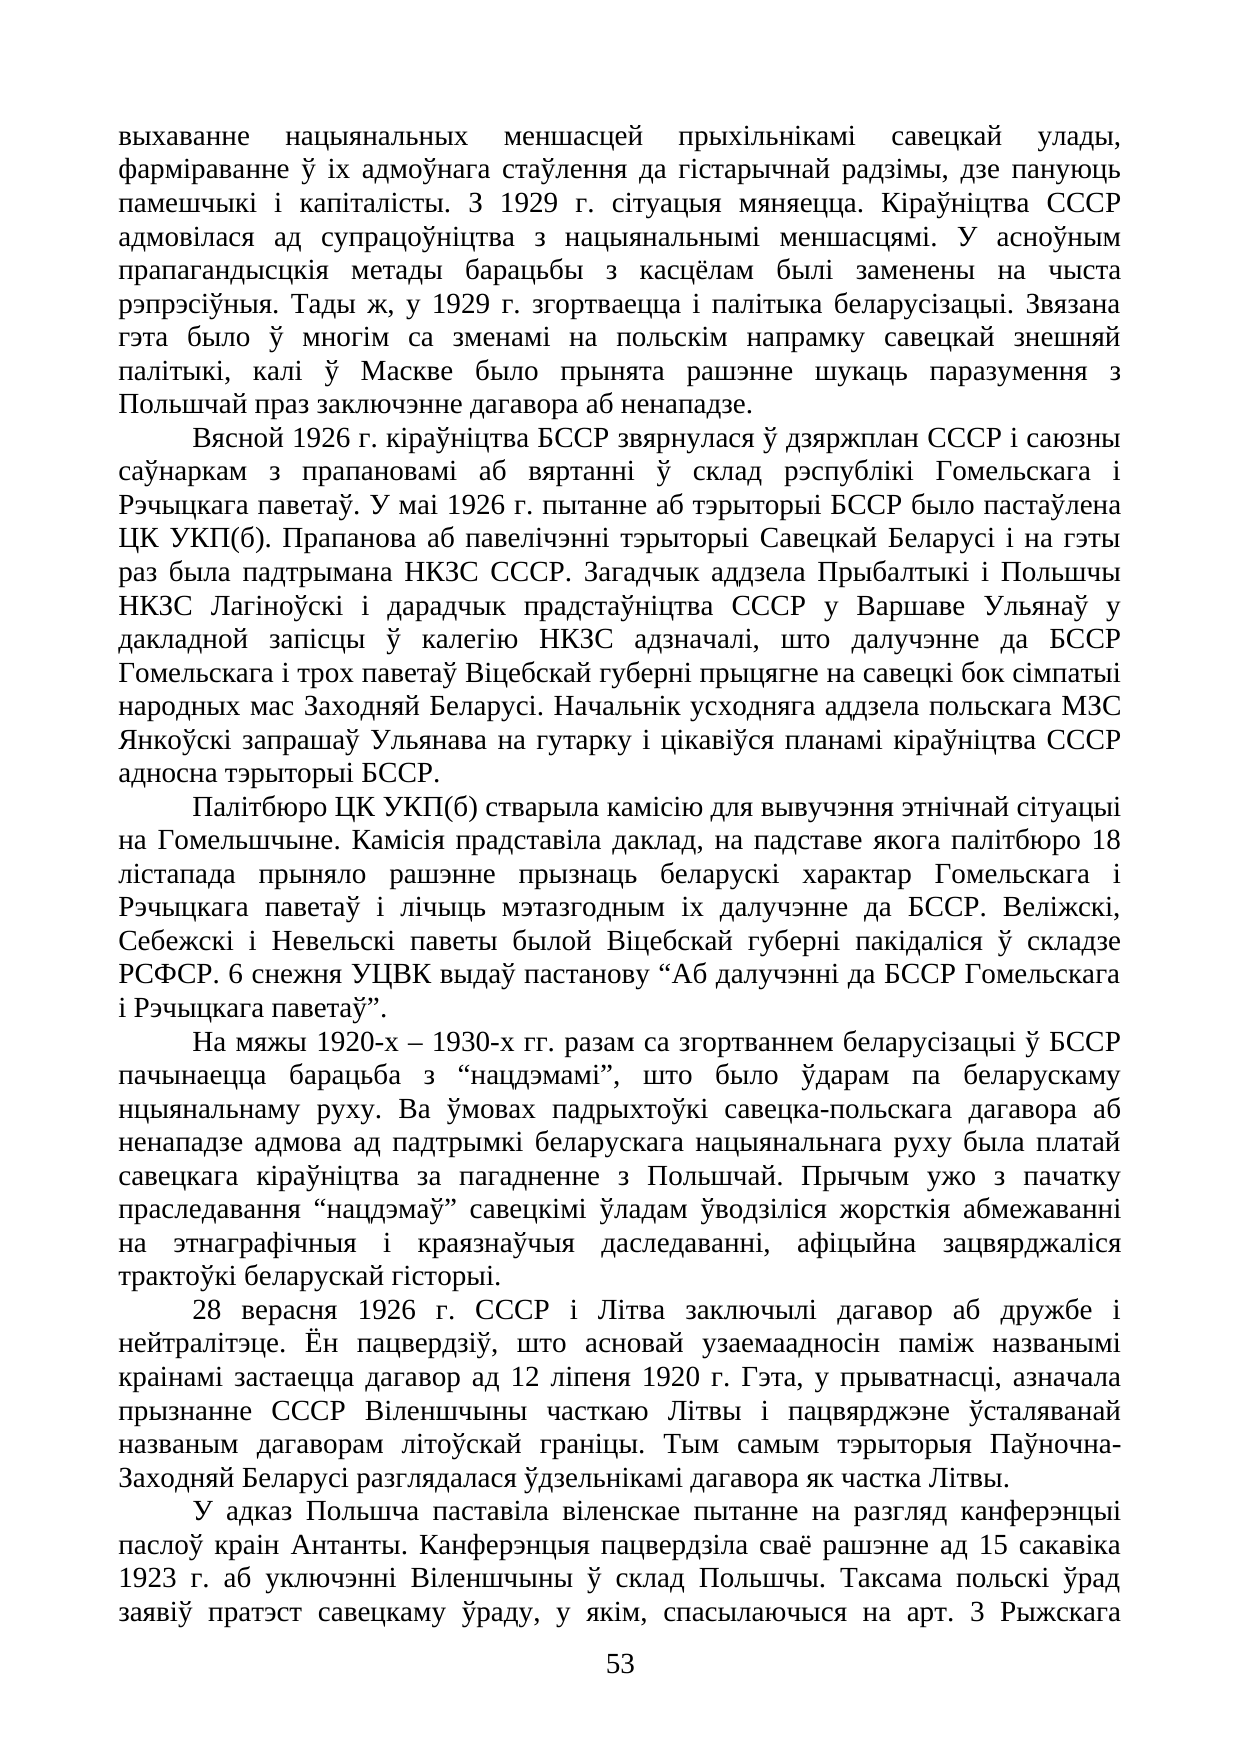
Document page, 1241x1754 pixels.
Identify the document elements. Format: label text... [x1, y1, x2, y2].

text Вясной 1926 г. кіраўніцтва БССР звярнулася ў дзяржплан СССР і саюзны саўнаркам з прапановамі аб вяртанні ў склад рэспублікі Гомельскага і Рэчыцкага паветаў. У маі 1926 г. пытанне аб тэрыторыі БССР было пастаўлена ЦК УКП(б). Прапанова аб павелічэнні тэрыторыі Савецкай Беларусі і на гэты раз была падтрымана НКЗС СССР. Загадчык аддзела Прыбалтыкі і Польшчы НКЗС Лагіноўскі і дарадчык прадстаўніцтва СССР у Варшаве Ульянаў у дакладной запісцы ў калегію НКЗС адзначалі, што далучэнне да БССР Гомельскага і трох паветаў Віцебскай губерні прыцягне на савецкі бок сімпатыі народных мас Заходняй Беларусі. Начальнік усходняга аддзела польскага МЗС Янкоўскі запрашаў Ульянава на гутарку і цікавіўся планамі кіраўніцтва СССР адносна тэрыторыі БССР. [118, 420, 1122, 789]
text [118, 118, 1122, 420]
text На мяжы 1920-х – 1930-х гг. разам са згортваннем беларусізацыі ў БССР пачынаецца барацьба з “нацдэмамі”, што было ўдарам па беларускаму нцыянальнаму руху. Ва ўмовах падрыхтоўкі савецка-польскага дагавора аб ненападзе адмова ад падтрымкі беларускага нацыянальнага руху была платай савецкага кіраўніцтва за пагадненне з Польшчай. Прычым ужо з пачатку праследавання “нацдэмаў” савецкімі ўладам ўводзіліся жорсткія абмежаванні на этнаграфічныя і краязнаўчыя даследаванні, афіцыйна зацвярджаліся трактоўкі беларускай гісторыі. [118, 1024, 1122, 1292]
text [118, 1493, 1122, 1627]
text 28 верасня 1926 г. СССР і Літва заключылі дагавор аб дружбе і нейтралітэце. Ён пацвердзіў, што асновай узаемаадносін паміж названымі краінамі застаецца дагавор ад 12 ліпеня 1920 г. Гэта, у прыватнасці, азначала прызнанне СССР Віленшчыны часткаю Літвы і пацвярджэне ўсталяванай названым дагаворам літоўскай граніцы. Тым самым тэрыторыя Паўночна-Заходняй Беларусі разглядалася ўдзельнікамі дагавора як частка Літвы. [118, 1292, 1122, 1493]
text Палітбюро ЦК УКП(б) стварыла камісію для вывучэння этнічнай сітуацыі на Гомельшчыне. Камісія прадставіла даклад, на падставе якога палітбюро 18 лістапада прыняло рашэнне прызнаць беларускі характар Гомельскага і Рэчыцкага паветаў і лічыць мэтазгодным іх далучэнне да БССР. Веліжскі, Себежскі і Невельскі паветы былой Віцебскай губерні пакідаліся ў складзе РСФСР. 6 снежня УЦВК выдаў пастанову “Аб далучэнні да БССР Гомельскага і Рэчыцкага паветаў”. [118, 789, 1122, 1024]
